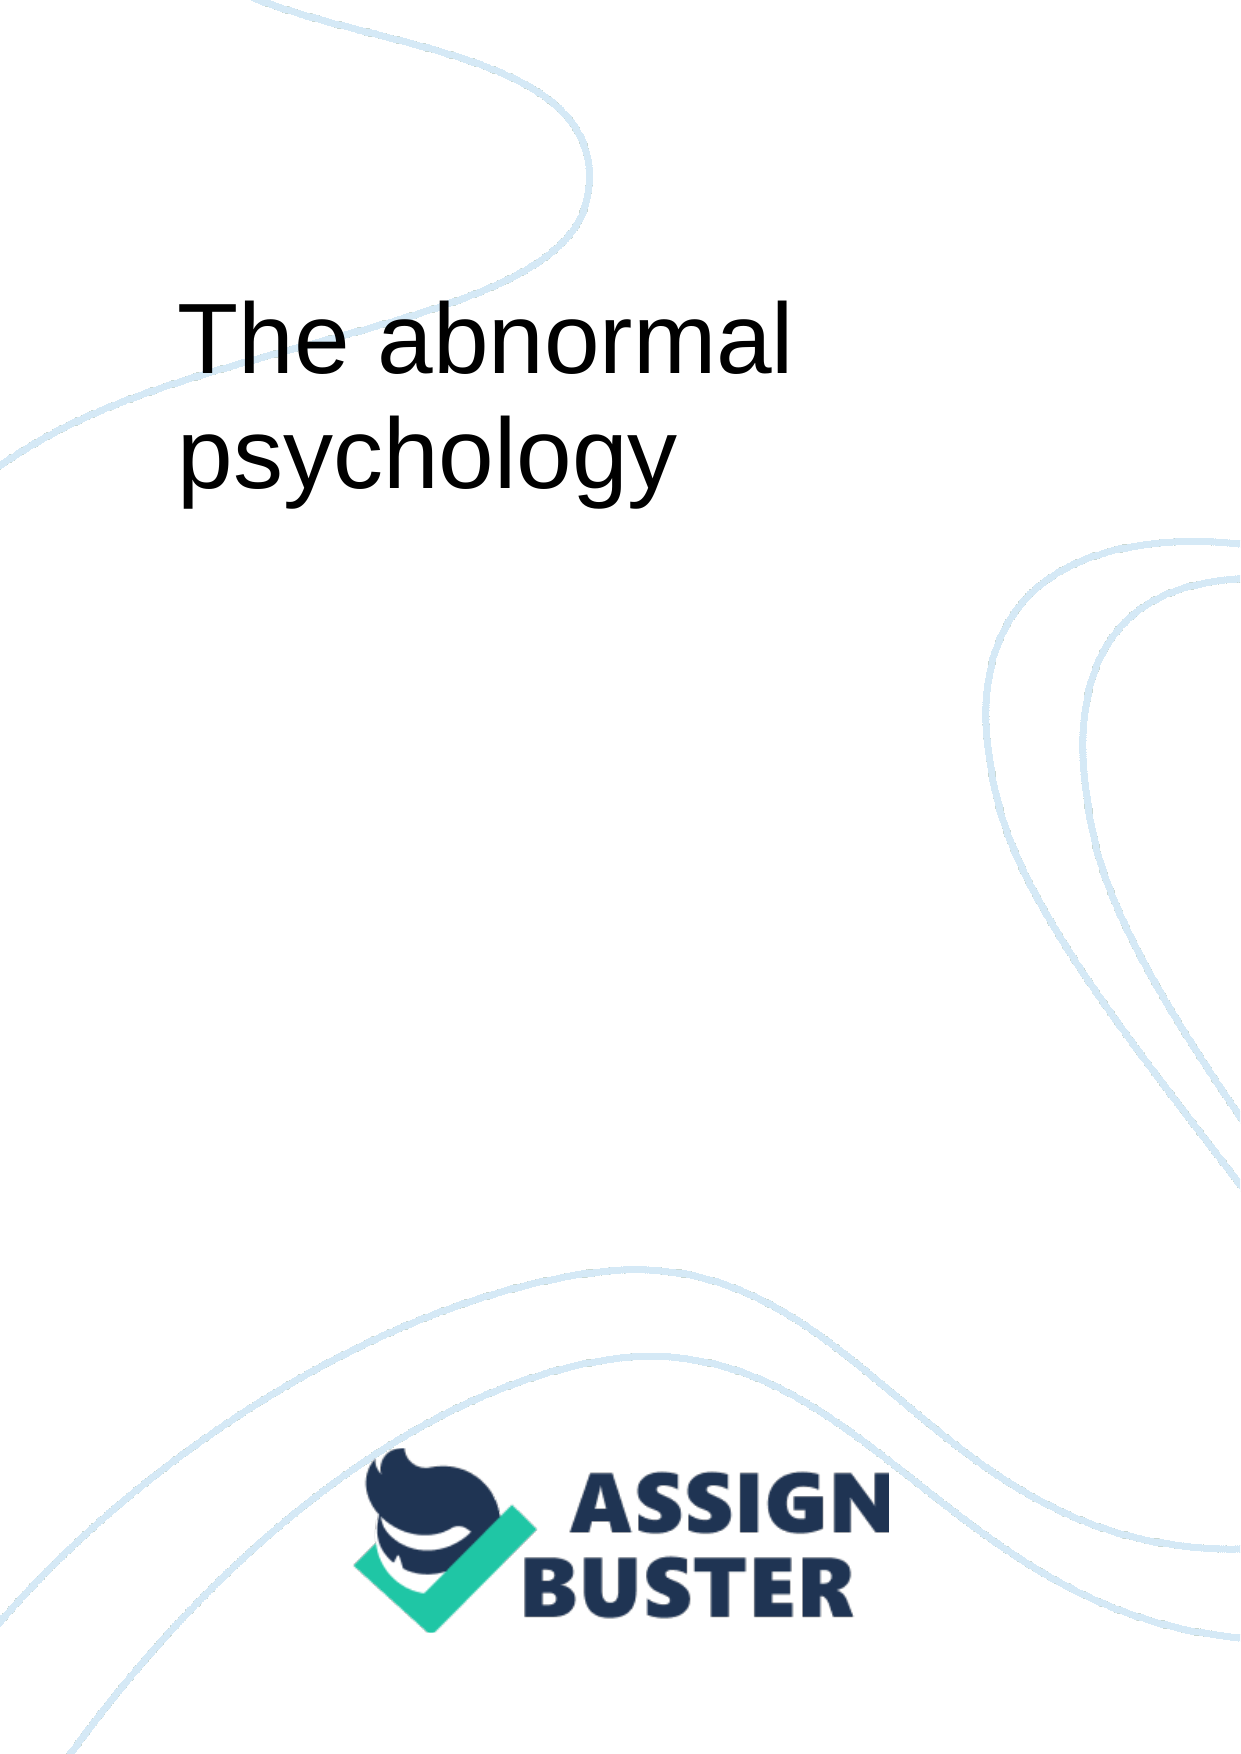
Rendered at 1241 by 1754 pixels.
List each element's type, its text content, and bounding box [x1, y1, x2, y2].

subtitle The abnormal psychology [177, 279, 1152, 509]
picture [0, 0, 1241, 1754]
